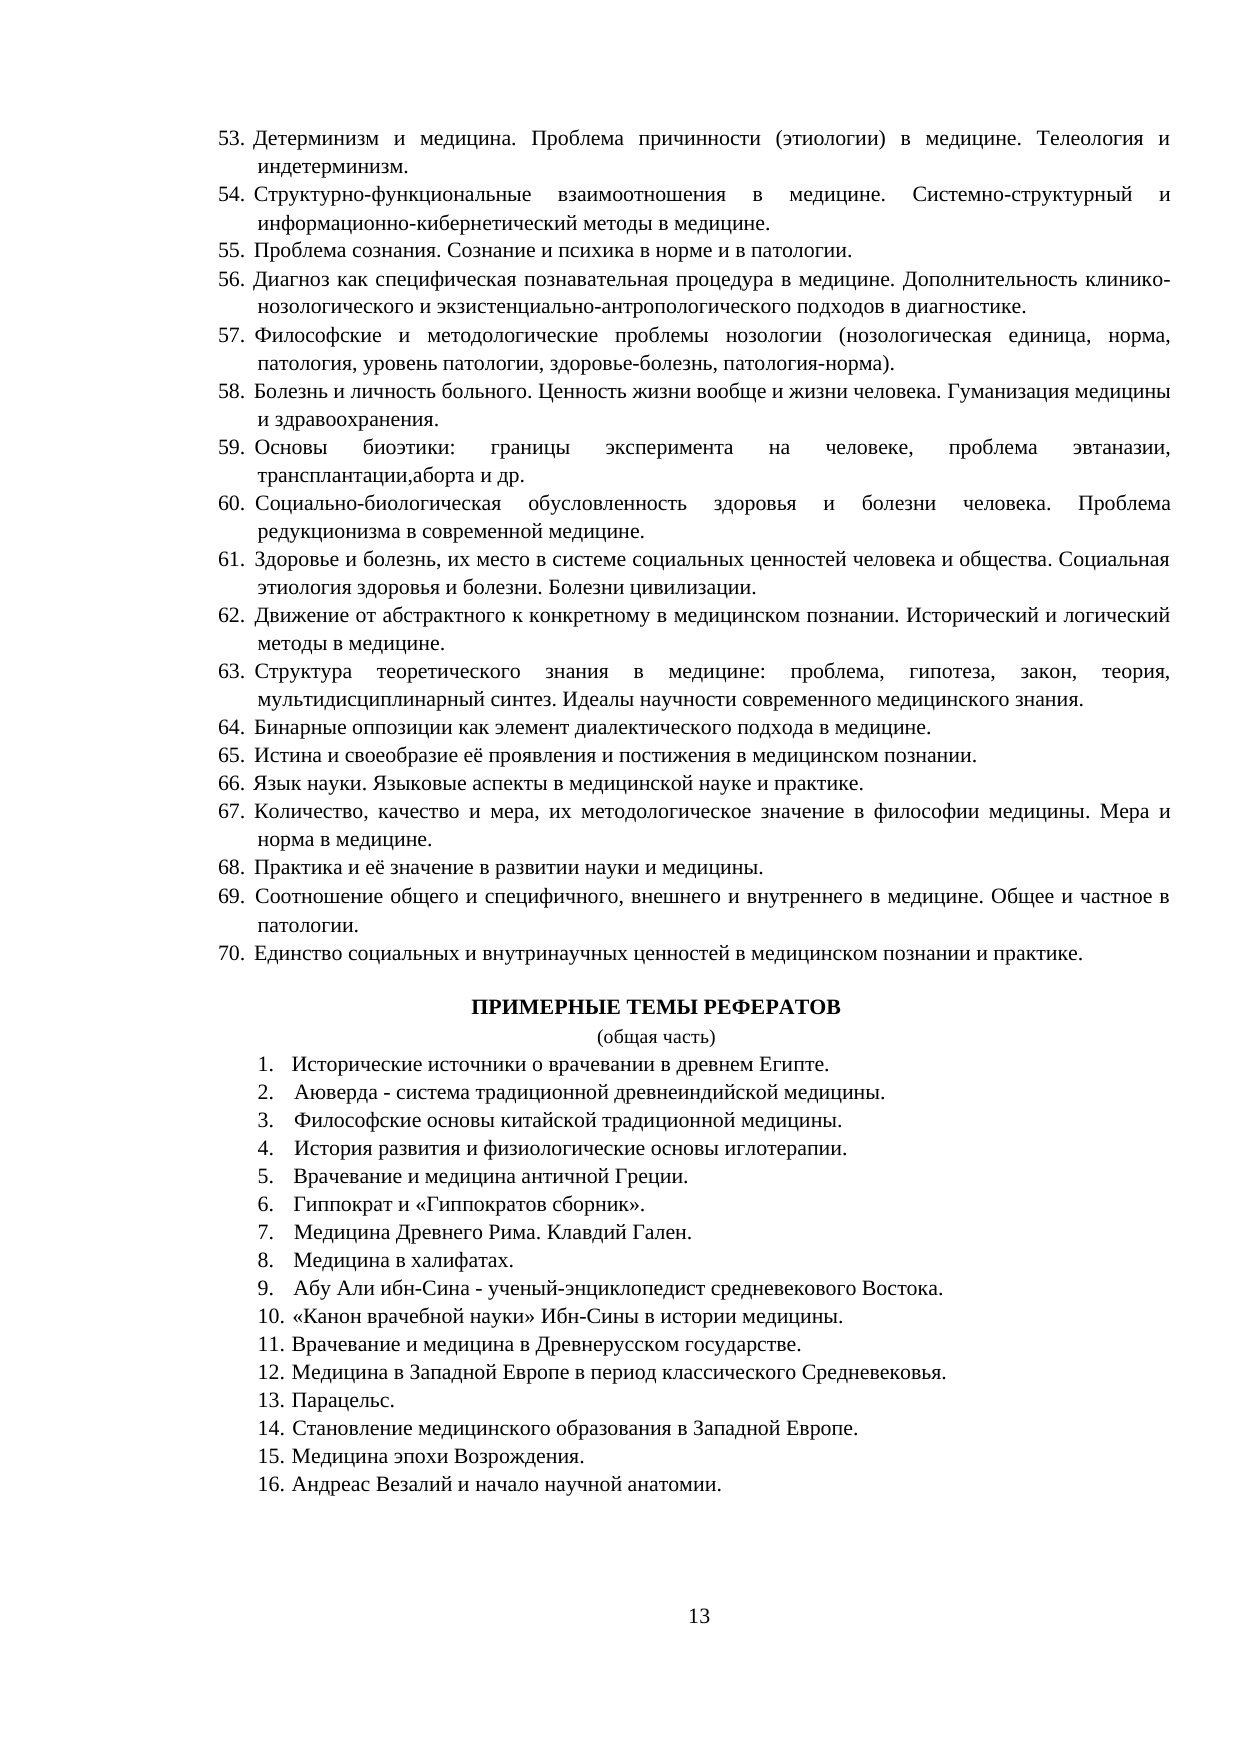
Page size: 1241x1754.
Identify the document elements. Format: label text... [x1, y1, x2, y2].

list Исторические источники о врачевании в древнем Египте. [257, 1049, 1176, 1077]
list Единство социальных и внутринаучных ценностей в медицинском познании и практике. [218, 938, 1172, 966]
list Движение от абстрактного к конкретному в медицинском познании. Исторический и логический методы в медицине. [218, 600, 1172, 656]
list «Канон врачебной науки» Ибн-Сины в истории медицины. [257, 1301, 1176, 1329]
list Истина и своеобразие её проявления и постижения в медицинском познании. [218, 740, 1176, 768]
list Врачевание и медицина античной Греции. [257, 1161, 1176, 1189]
list Язык науки. Языковые аспекты в медицинской науке и практике. [218, 768, 1176, 796]
list Количество, качество и мера, их методологическое значение в философии медицины. Мера и норма в медицине. [218, 796, 1172, 852]
list Основы биоэтики: границы эксперимента на человеке, проблема эвтаназии, трансплантации,аборта и др. [218, 432, 1172, 488]
list Соотношение общего и специфичного, внешнего и внутреннего в медицине. Общее и частное в патологии. [218, 880, 1172, 938]
text ПРИМЕРНЫЕ ТЕМЫ РЕФЕРАТОВ (общая часть) [216, 991, 1097, 1049]
list Практика и её значение в развитии науки и медицины. [218, 852, 1176, 880]
list Социально-биологическая обусловленность здоровья и болезни человека. Проблема редукционизма в современной медицине. [218, 488, 1172, 544]
list Медицина Древнего Рима. Клавдий Гален. [257, 1217, 1176, 1245]
list Структурно-функциональные взаимоотношения в медицине. Системно-структурный и информационно-кибернетический методы в медицине. [218, 179, 1172, 236]
list История развития и физиологические основы иглотерапии. [257, 1133, 1176, 1161]
list Гиппократ и «Гиппократов сборник». [257, 1189, 1176, 1217]
list Становление медицинского образования в Западной Европе. [257, 1413, 1176, 1441]
list Медицина в Западной Европе в период классического Средневековья. [257, 1357, 1176, 1385]
list Детерминизм и медицина. Проблема причинности (этиологии) в медицине. Телеология и индетерминизм. [218, 123, 1172, 179]
list Парацельс. [257, 1385, 1176, 1413]
list Проблема сознания. Сознание и психика в норме и в патологии. [218, 236, 1176, 263]
list Абу Али ибн-Сина - ученый-энциклопедист средневекового Востока. [257, 1273, 1176, 1301]
list Болезнь и личность больного. Ценность жизни вообще и жизни человека. Гуманизация медицины и здравоохранения. [218, 376, 1172, 432]
list Медицина в халифатах. [257, 1245, 1176, 1273]
list Врачевание и медицина в Древнерусском государстве. [257, 1329, 1176, 1357]
list Аюверда - система традиционной древнеиндийской медицины. [257, 1077, 1176, 1105]
list Философские основы китайской традиционной медицины. [257, 1105, 1176, 1133]
list Андреас Везалий и начало научной анатомии. [257, 1469, 1176, 1497]
text 13 [688, 1606, 710, 1628]
list Здоровье и болезнь, их место в системе социальных ценностей человека и общества. Социальная этиология здоровья и болезни. Болезни цивилизации. [218, 544, 1172, 600]
list Диагноз как специфическая познавательная процедура в медицине. Дополнительность клинико-нозологического и экзистенциально-антропологического подходов в диагностике. [218, 263, 1172, 319]
list Бинарные оппозиции как элемент диалектического подхода в медицине. [218, 712, 1176, 740]
list Медицина эпохи Возрождения. [257, 1441, 1176, 1469]
list Структура теоретического знания в медицине: проблема, гипотеза, закон, теория, мультидисциплинарный синтез. Идеалы научности современного медицинского знания. [218, 656, 1172, 712]
list Философские и методологические проблемы нозологии (нозологическая единица, норма, патология, уровень патологии, здоровье-болезнь, патология-норма). [218, 319, 1172, 376]
